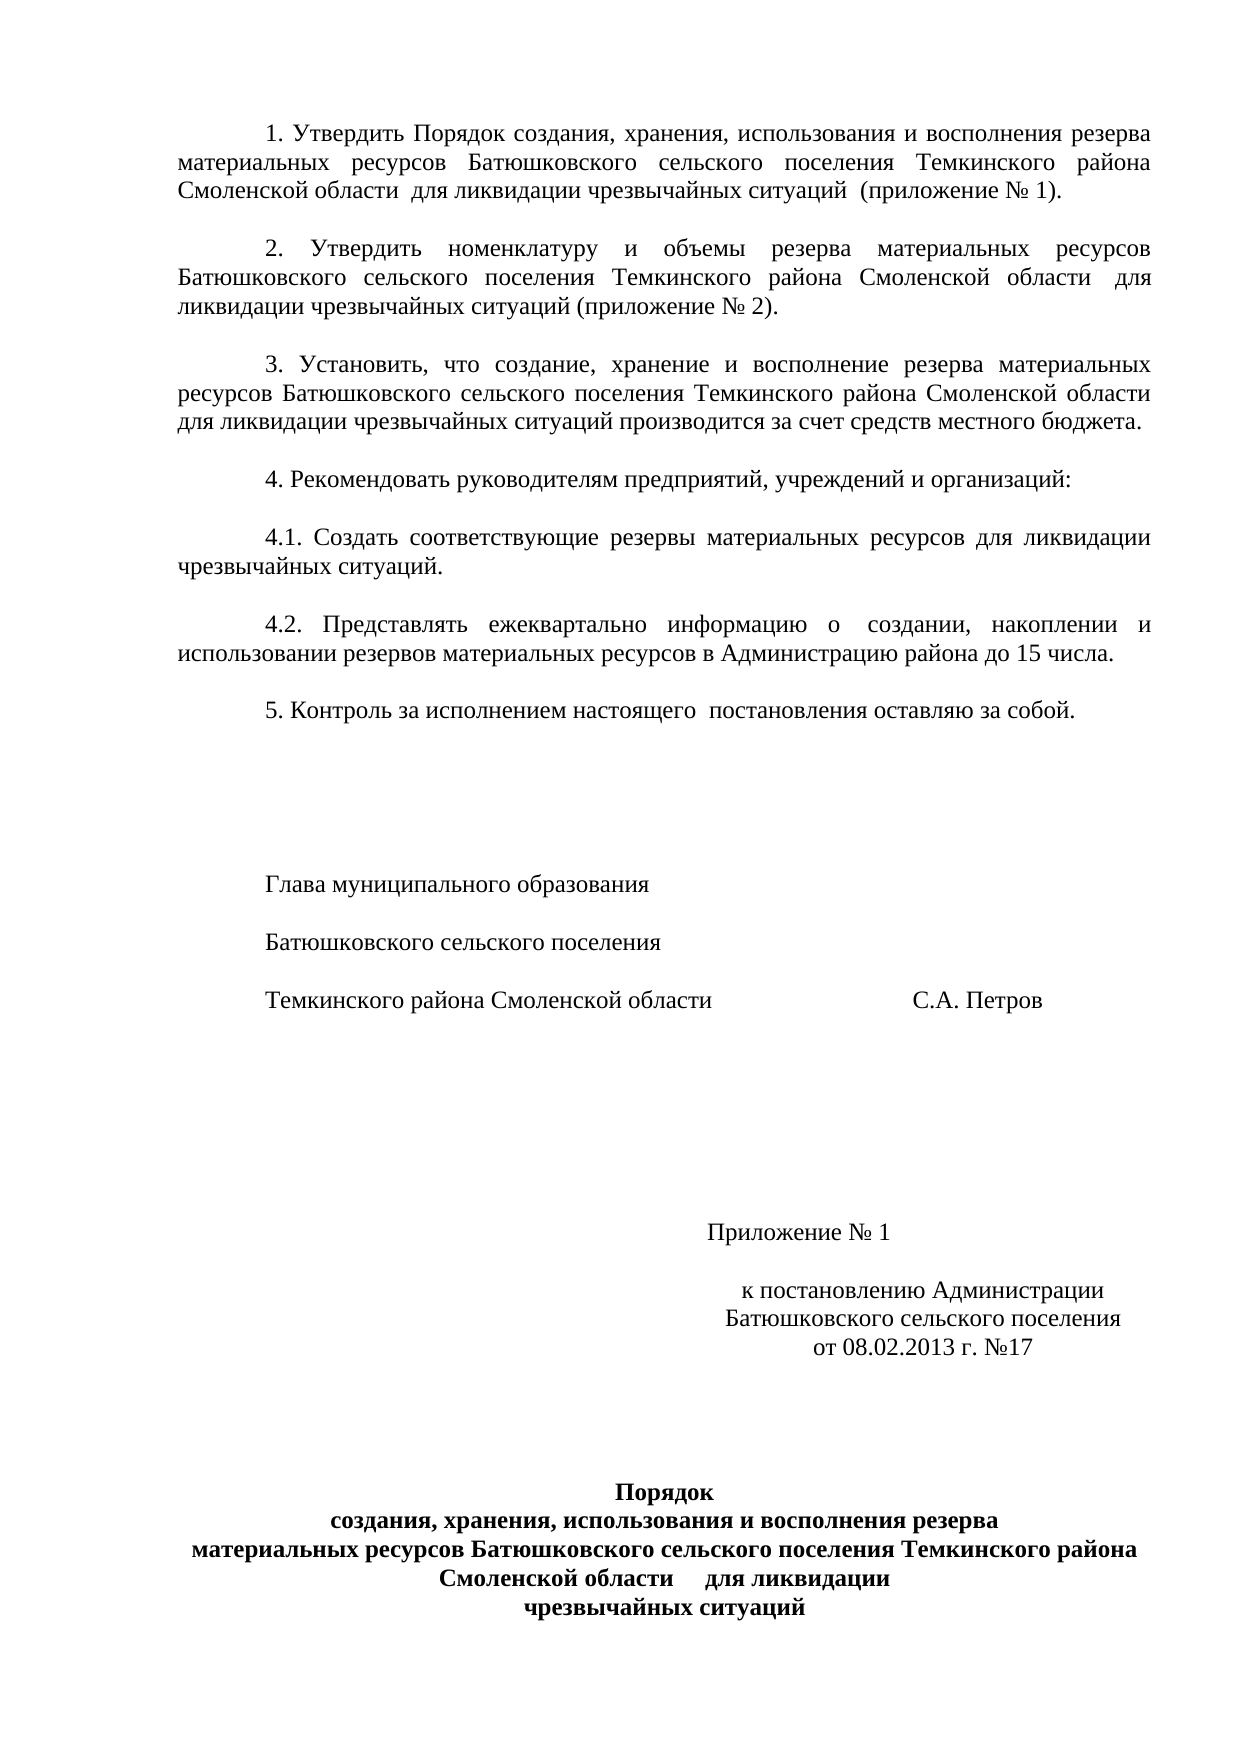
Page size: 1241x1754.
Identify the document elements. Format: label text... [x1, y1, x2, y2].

text 1. Утвердить Порядок создания, хранения, использования и восполнения резерва материальных ресурсов Батюшковского сельского поселения Темкинского района Смоленской области для ликвидации чрезвычайных ситуаций (приложение № 1). [177, 118, 1152, 204]
text материальных ресурсов Батюшковского сельского поселения Темкинского района Смоленской области для ликвидации [177, 1534, 1152, 1592]
text от 08.02.2013 г. №17 [693, 1332, 1152, 1361]
text 4.1. Создать соответствующие резервы материальных ресурсов для ликвидации чрезвычайных ситуаций. [177, 522, 1152, 580]
text Глава муниципального образования [177, 869, 1152, 898]
text к постановлению Администрации Батюшковского сельского поселения [693, 1275, 1152, 1332]
text Порядок [177, 1477, 1152, 1506]
text 4.2. Представлять ежеквартально информацию о создании, накоплении и использовании резервов материальных ресурсов в Администрацию района до 15 числа. [177, 609, 1152, 666]
text 3. Установить, что создание, хранение и восполнение резерва материальных ресурсов Батюшковского сельского поселения Темкинского района Смоленской области для ликвидации чрезвычайных ситуаций производится за счет средств местного бюджета. [177, 349, 1152, 435]
text Батюшковского сельского поселения [177, 927, 1152, 956]
text 5. Контроль за исполнением настоящего постановления оставляю за собой. [177, 696, 1152, 724]
text чрезвычайных ситуаций [177, 1592, 1152, 1621]
text 4. Рекомендовать руководителям предприятий, учреждений и организаций: [177, 464, 1152, 493]
text Приложение № 1 [177, 1217, 1152, 1246]
text создания, хранения, использования и восполнения резерва [177, 1506, 1152, 1534]
text Темкинского района Смоленской области С.А. Петров [177, 985, 1152, 1014]
text 2. Утвердить номенклатуру и объемы резерва материальных ресурсов Батюшковского сельского поселения Темкинского района Смоленской области для ликвидации чрезвычайных ситуаций (приложение № 2). [177, 233, 1152, 320]
